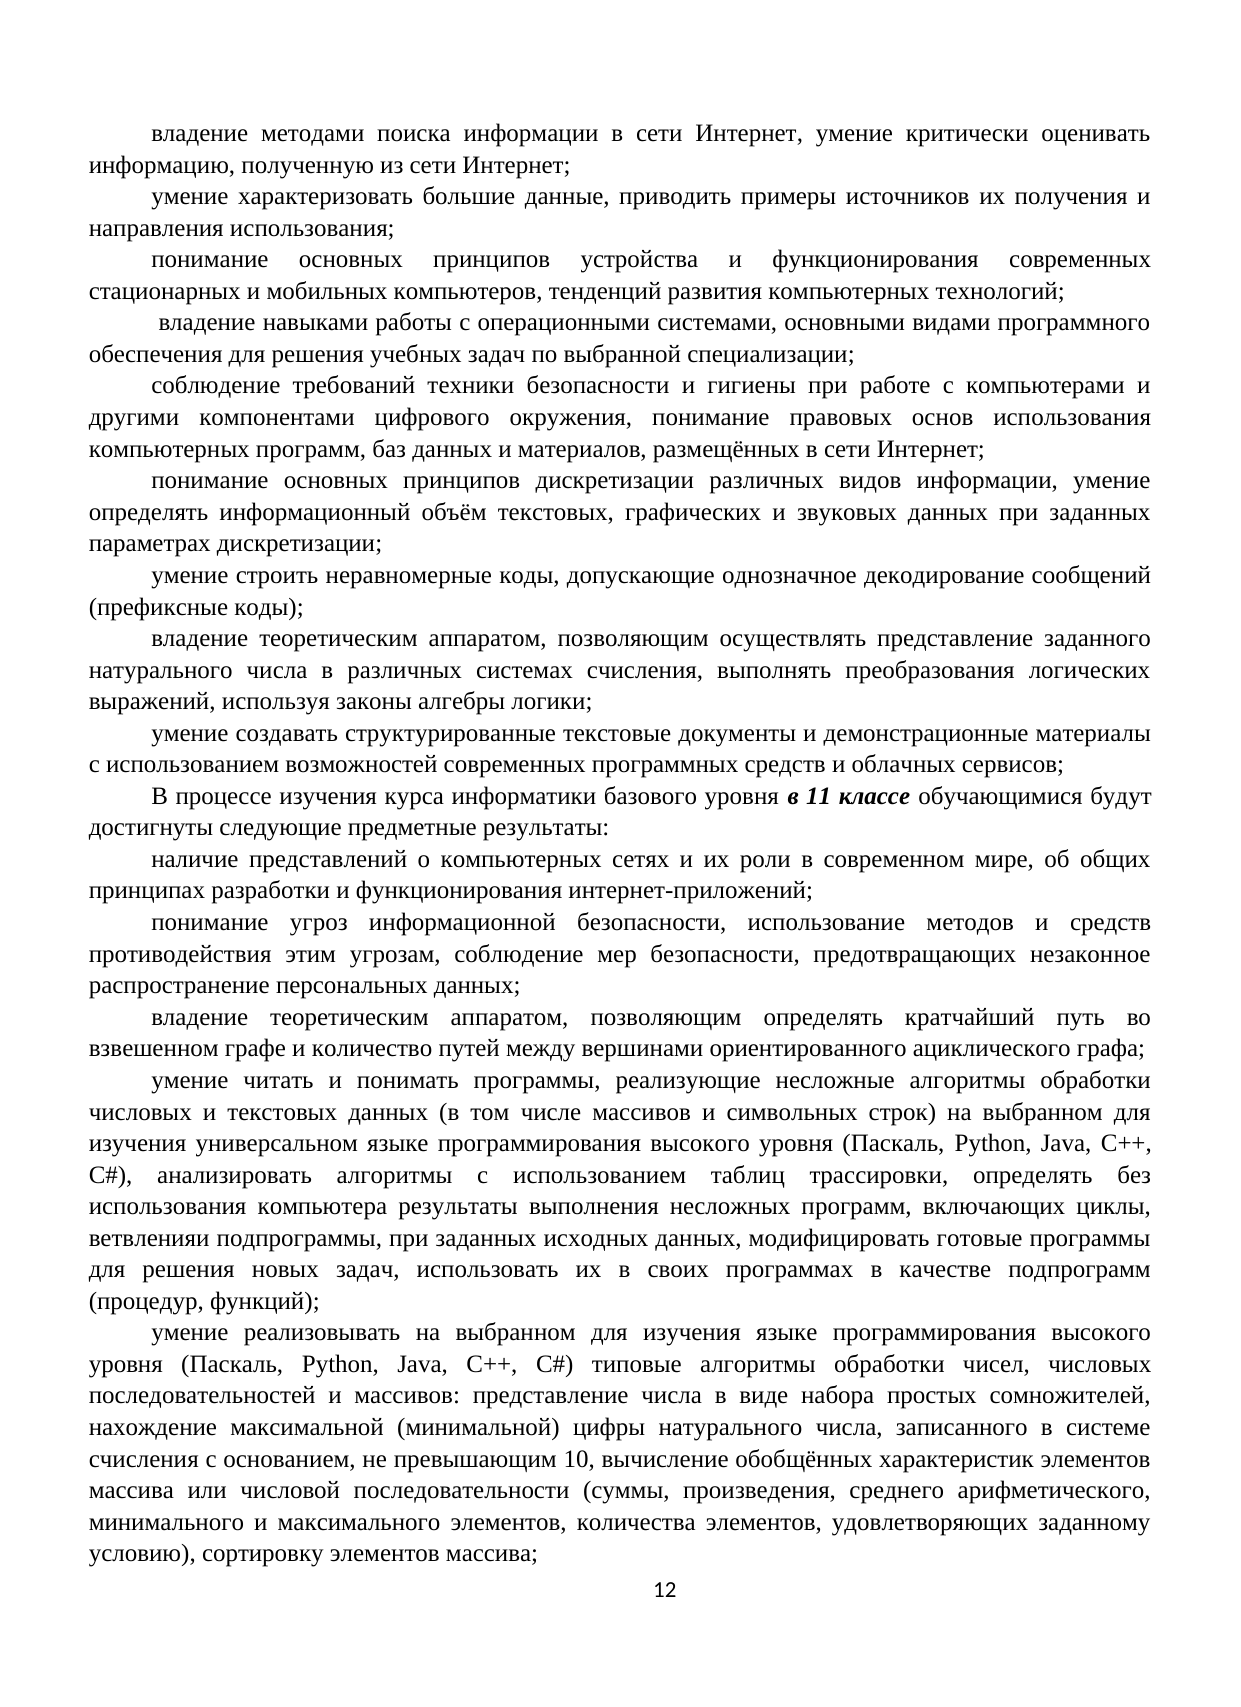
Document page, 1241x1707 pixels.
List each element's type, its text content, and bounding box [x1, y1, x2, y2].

text владение теоретическим аппаратом, позволяющим осуществлять представление заданного натурального числа в различных системах счисления, выполнять преобразования логических выражений, используя законы алгебры логики; [88, 623, 1152, 715]
text умение создавать структурированные текстовые документы и демонстрационные материалы с использованием возможностей современных программных средств и облачных сервисов; [88, 718, 1152, 778]
text наличие представлений о компьютерных сетях и их роли в современном мире, об общих принципах разработки и функционирования интернет-приложений; [88, 844, 1152, 904]
text умение строить неравномерные коды, допускающие однозначное декодирование сообщений (префиксные коды); [88, 560, 1152, 620]
text умение реализовывать на выбранном для изучения языке программирования высокого уровня (Паскаль, Python, Java, C++, C#) типовые алгоритмы обработки чисел, числовых последовательностей и массивов: представление числа в виде набора простых сомножителей, нахождение максимальной (минимальной) цифры натурального числа, записанного в системе счисления с основанием, не превышающим 10, вычисление обобщённых характеристик элементов массива или числовой последовательности (суммы, произведения, среднего арифметического, минимального и максимального элементов, количества элементов, удовлетворяющих заданному условию), сортировку элементов массива; [88, 1317, 1152, 1567]
text В процессе изучения курса информатики базового уровня в 11 классе обучающимися будут достигнуты следующие предметные результаты: [88, 781, 1152, 841]
text умение читать и понимать программы, реализующие несложные алгоритмы обработки числовых и текстовых данных (в том числе массивов и символьных строк) на выбранном для изучения универсальном языке программирования высокого уровня (Паскаль, Python, Java, C++, C#), анализировать алгоритмы с использованием таблиц трассировки, определять без использования компьютера результаты выполнения несложных программ, включающих циклы, ветвленияи подпрограммы, при заданных исходных данных, модифицировать готовые программы для решения новых задач, использовать их в своих программах в качестве подпрограмм (процедур, функций); [88, 1065, 1152, 1315]
text владение навыками работы с операционными системами, основными видами программного обеспечения для решения учебных задач по выбранной специализации; [88, 307, 1152, 368]
text соблюдение требований техники безопасности и гигиены при работе с компьютерами и другими компонентами цифрового окружения, понимание правовых основ использования компьютерных программ, баз данных и материалов, размещённых в сети Интернет; [88, 371, 1152, 462]
text умение характеризовать большие данные, приводить примеры источников их получения и направления использования; [88, 181, 1152, 242]
text владение теоретическим аппаратом, позволяющим определять кратчайший путь во взвешенном графе и количество путей между вершинами ориентированного ациклического графа; [88, 1002, 1152, 1062]
text владение методами поиска информации в сети Интернет, умение критически оценивать информацию, полученную из сети Интернет; [88, 118, 1152, 178]
text понимание основных принципов устройства и функционирования современных стационарных и мобильных компьютеров, тенденций развития компьютерных технологий; [88, 244, 1152, 305]
text понимание угроз информационной безопасности, использование методов и средств противодействия этим угрозам, соблюдение мер безопасности, предотвращающих незаконное распространение персональных данных; [88, 907, 1152, 999]
text понимание основных принципов дискретизации различных видов информации, умение определять информационный объём текстовых, графических и звуковых данных при заданных параметрах дискретизации; [88, 465, 1152, 557]
